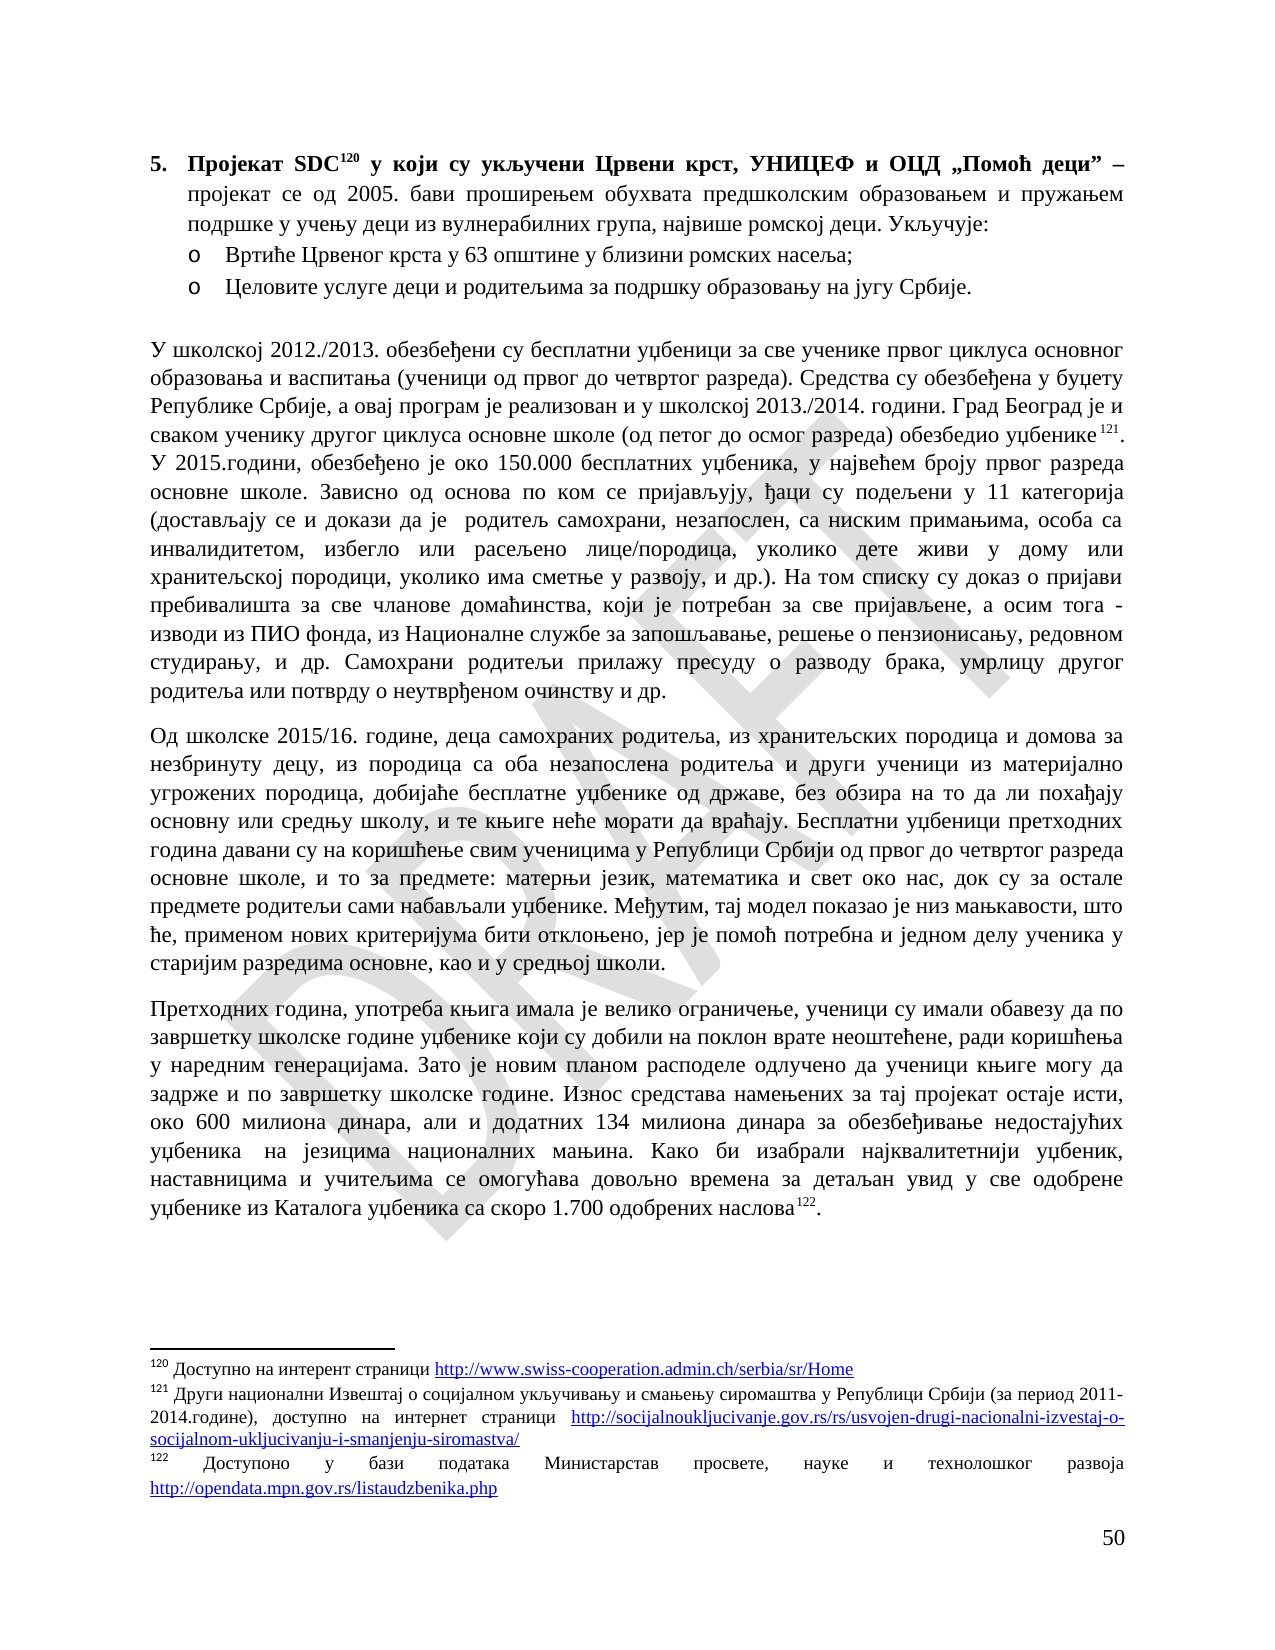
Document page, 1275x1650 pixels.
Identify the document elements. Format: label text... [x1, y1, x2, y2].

list Пројекат SDC у који су укључени Црвени крст, УНИЦЕФ и ОЦД „Помоћ деци” – пројекат се од 2005. бави проширењем обухвата предшколским образовањем и пружањем подршке у учењу деци из вулнерабилних група, највише ромској деци. Укључује: [150, 150, 1125, 237]
text Од школске 2015/16. године, деца самохраних родитеља, из хранитељских породица и домова за незбринуту децу, из породица са оба незапослена родитеља и други ученици из материјално угрожених породица, добијаће бесплатне уџбенике од државе, без обзира на то да ли похађају основну или средњу школу, и те књиге неће морати да враћају. Бесплатни уџбеници претходних година давани су на коришћење свим ученицима у Републици Србији од првог до четвртог разреда основне школе, и то за предмете: матерњи језик, математика и свет око нас, док су за остале предмете родитељи сами набављали уџбенике. Међутим, тај модел показао је низ мањкавости, што ће, применом нових критеријума бити отклоњено, јер је помоћ потребна и једном делу ученика у старијим разредима основне, као и у средњој школи. [150, 722, 1125, 976]
text Претходних година, употреба књига имала је велико ограничење, ученици су имали обавезу да по завршетку школске године уџбенике који су добили на поклон врате неоштећене, ради коришћења у наредним генерацијама. Зато је новим планом расподеле одлучено да ученици књиге могу да задрже и по завршетку школске године. Износ средстава намењених за тај пројекат остаје исти, око 600 милиона динара, али и додатних 134 милиона динара за обезбеђивање недостајућих уџбеника на језицима националних мањина. Како би изабрали најквалитетнији уџбеник, наставницима и учитељима се омогућава довољно времена за детаљан увид у све одобрене уџбенике из Каталога уџбеника са скоро 1.700 одобрених наслова. [150, 994, 1125, 1220]
list Целовите услуге деци и родитељима за подршку образовању на југу Србије. [187, 273, 1125, 301]
list Вртиће Црвеног крста у 63 општине у близини ромских насеља; [187, 241, 1125, 269]
text У школској 2012./2013. обезбеђени су бесплатни уџбеници за све ученике првог циклуса основног образовања и васпитања (ученици од првог до четвртог разреда). Средства су обезбеђена у буџету Републике Србије, а овај програм је реализован и у школској 2013./2014. години. Град Београд је и сваком ученику другог циклуса основне школе (од петог до осмог разреда) обезбедио уџбенике. У 2015.години, обезбеђено је око 150.000 бесплатних уџбеника, у највећем броју првог разреда основне школе. Зависно од основа по ком се пријављују, ђаци су подељени у 11 категорија (достављају се и докази да је родитељ самохрани, незапослен, са ниским примањима, особа са инвалидитетом, избегло или расељено лице/породица, уколико дете живи у дому или хранитељској породици, уколико има сметње у развоју, и др.). На том списку су доказ о пријави пребивалишта за све чланове домаћинства, који је потребан за све пријављене, а осим тога - изводи из ПИО фонда, из Националне службе за запошљавање, решење о пензионисању, редовном студирању, и др. Самохрани родитељи прилажу пресуду о разводу брака, умрлицу другог родитеља или потврду о неутврђеном очинству и др. [150, 336, 1125, 703]
